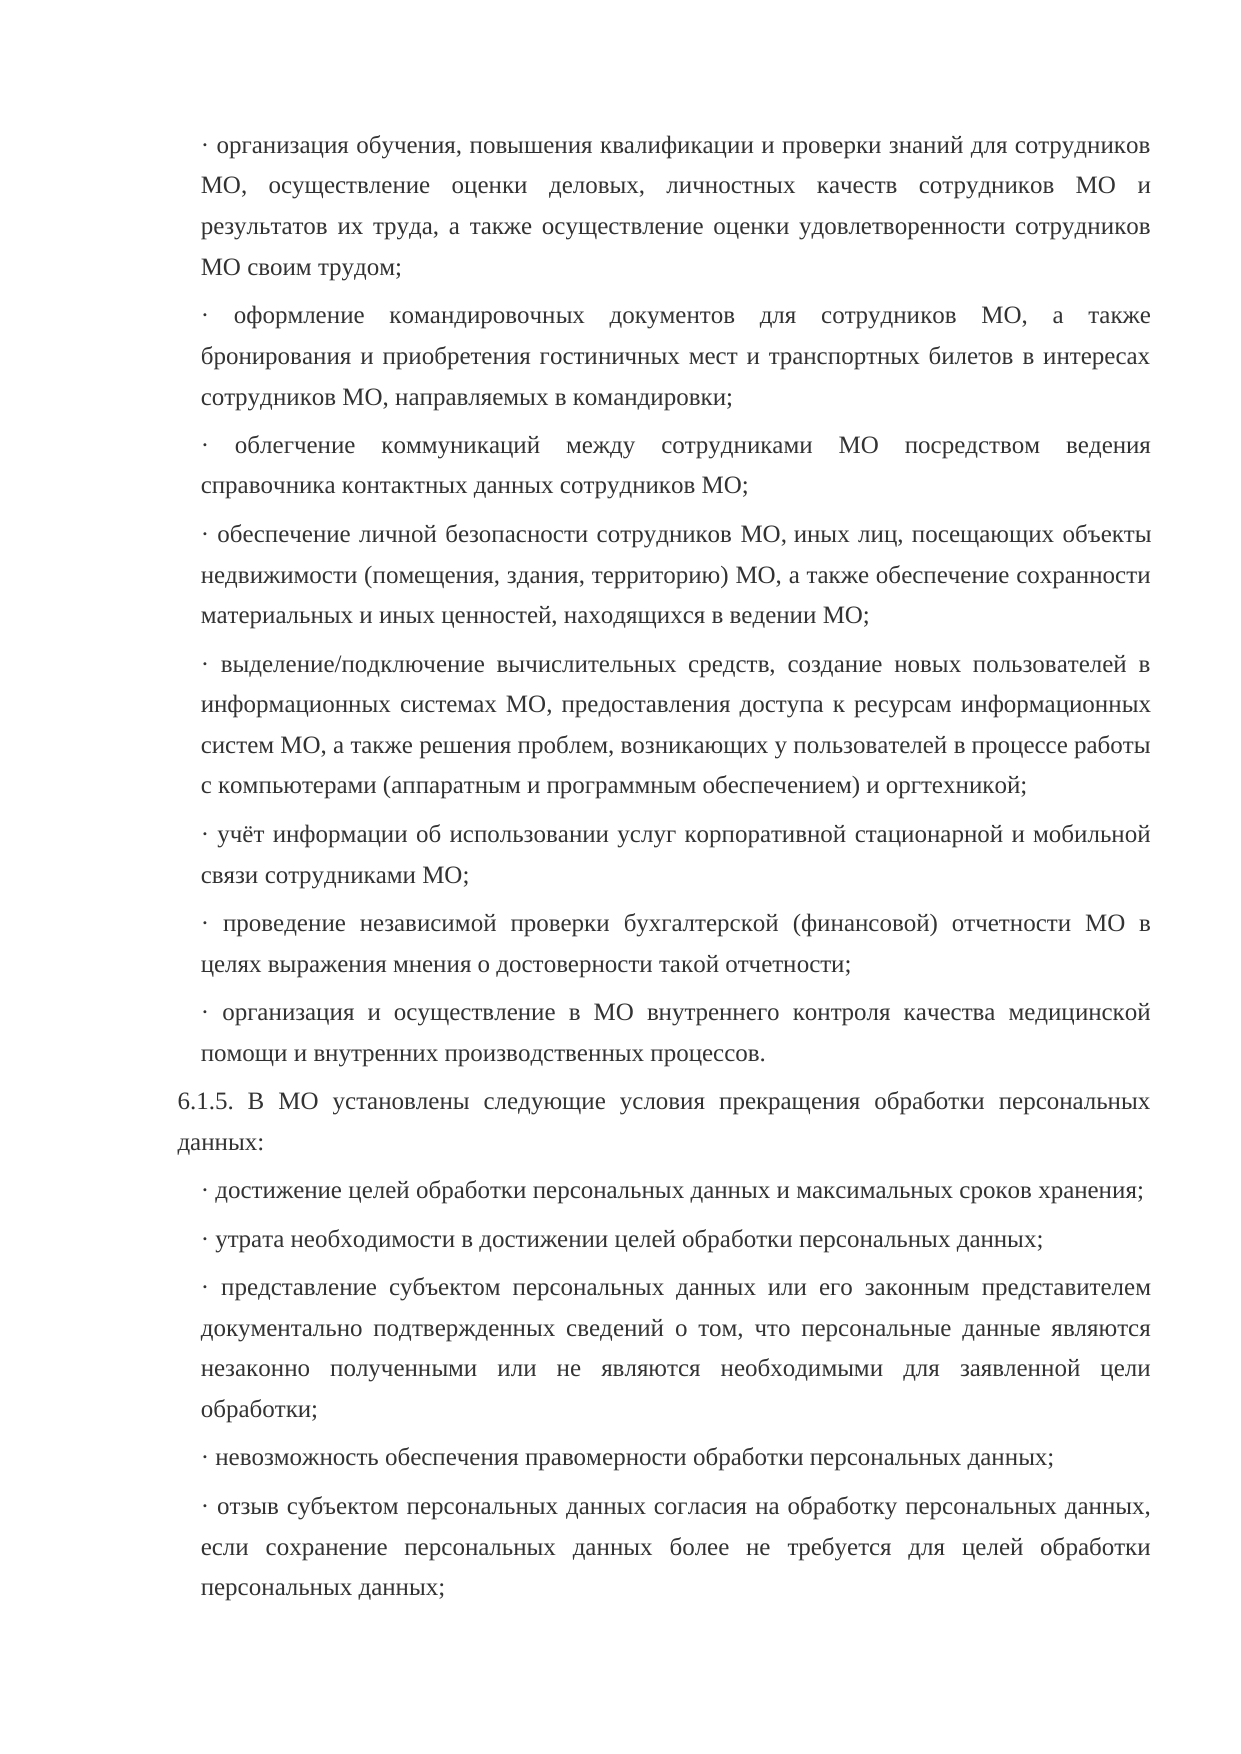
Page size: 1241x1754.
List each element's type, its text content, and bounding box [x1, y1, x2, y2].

text · учёт информации об использовании услуг корпоративной стационарной и мобильной связи сотрудниками МО; [201, 807, 1152, 888]
text · невозможность обеспечения правомерности обработки персональных данных; [201, 1431, 1152, 1471]
text · отзыв субъектом персональных данных согласия на обработку персональных данных, если сохранение персональных данных более не требуется для целей обработки персональных данных; [201, 1479, 1152, 1601]
text · оформление командировочных документов для сотрудников МО, а также бронирования и приобретения гостиничных мест и транспортных билетов в интересах сотрудников МО, направляемых в командировки; [201, 288, 1152, 410]
text · облегчение коммуникаций между сотрудниками МО посредством ведения справочника контактных данных сотрудников МО; [201, 418, 1152, 499]
text · организация и осуществление в МО внутреннего контроля качества медицинской помощи и внутренних производственных процессов. [201, 985, 1152, 1067]
text · обеспечение личной безопасности сотрудников МО, иных лиц, посещающих объекты недвижимости (помещения, здания, территорию) МО, а также обеспечение сохранности материальных и иных ценностей, находящихся в ведении МО; [201, 507, 1152, 629]
text · достижение целей обработки персональных данных и максимальных сроков хранения; [201, 1163, 1152, 1204]
text · организация обучения, повышения квалификации и проверки знаний для сотрудников МО, осуществление оценки деловых, личностных качеств сотрудников МО и результатов их труда, а также осуществление оценки удовлетворенности сотрудников МО своим трудом; [201, 118, 1152, 281]
text · выделение/подключение вычислительных средств, создание новых пользователей в информационных системах МО, предоставления доступа к ресурсам информационных систем МО, а также решения проблем, возникающих у пользователей в процессе работы с компьютерами (аппаратным и программным обеспечением) и оргтехникой; [201, 637, 1152, 799]
text 6.1.5. В МО установлены следующие условия прекращения обработки персональных данных: [177, 1074, 1152, 1156]
text · представление субъектом персональных данных или его законным представителем документально подтвержденных сведений о том, что персональные данные являются незаконно полученными или не являются необходимыми для заявленной цели обработки; [201, 1260, 1152, 1423]
text · утрата необходимости в достижении целей обработки персональных данных; [201, 1212, 1152, 1252]
text · проведение независимой проверки бухгалтерской (финансовой) отчетности МО в целях выражения мнения о достоверности такой отчетности; [201, 896, 1152, 977]
